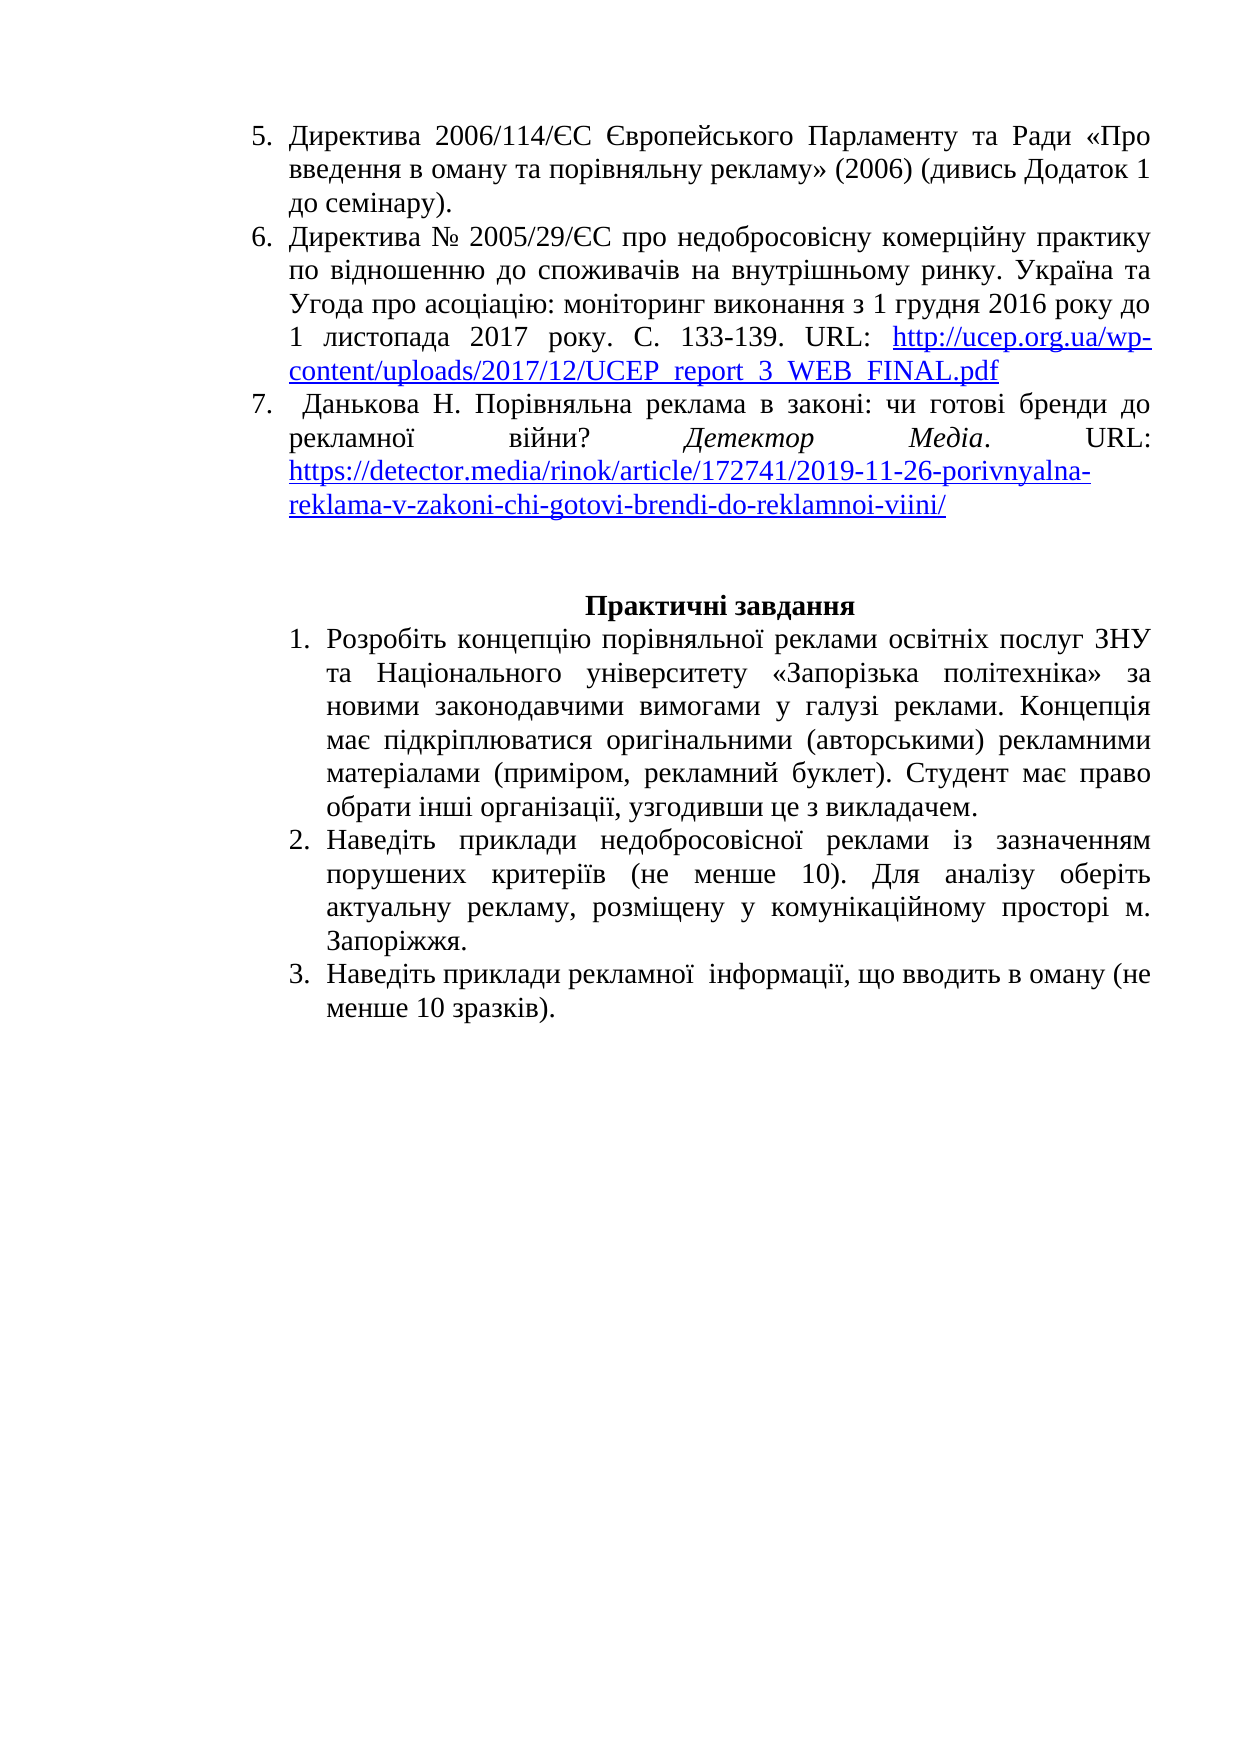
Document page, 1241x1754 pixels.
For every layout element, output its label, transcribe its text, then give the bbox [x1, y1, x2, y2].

list Практичні завдання [288, 588, 1152, 621]
list Данькова Н. Порівняльна реклама в законі: чи готові бренди до рекламної війни? Детектор Медіа. URL: https://detector.media/rinok/article/172741/2019-11-26-porivnyalna-reklama-v-zakoni-chi-gotovi-brendi-do-reklamnoi-viini/ [251, 386, 1152, 521]
list Наведіть приклади недобросовісної реклами із зазначенням порушених критеріїв (не менше 10). Для аналізу оберіть актуальну рекламу, розміщену у комунікаційному просторі м. Запоріжжя. [288, 822, 1152, 957]
list Директива 2006/114/ЄС Європейського Парламенту та Ради «Про введення в оману та порівняльну рекламу» (2006) (дивись Додаток 1 до семінару). [251, 118, 1152, 219]
list Розробіть концепцію порівняльної реклами освітніх послуг ЗНУ та Національного університету «Запорізька політехніка» за новими законодавчими вимогами у галузі реклами. Концепція має підкріплюватися оригінальними (авторськими) рекламними матеріалами (приміром, рекламний буклет). Студент має право обрати інші організації, узгодивши це з викладачем. [288, 621, 1152, 822]
list Директива № 2005/29/ЄС про недобросовісну комерційну практику по відношенню до споживачів на внутрішньому ринку. Україна та Угода про асоціацію: моніторинг виконання з 1 грудня 2016 року до 1 листопада 2017 року. С. 133-139. URL: http://ucep.org.ua/wp-content/uploads/2017/12/UCEP_report_3_WEB_FINAL.pdf [251, 219, 1152, 386]
list Наведіть приклади рекламної інформації, що вводить в оману (не менше 10 зразків). [288, 957, 1152, 1024]
